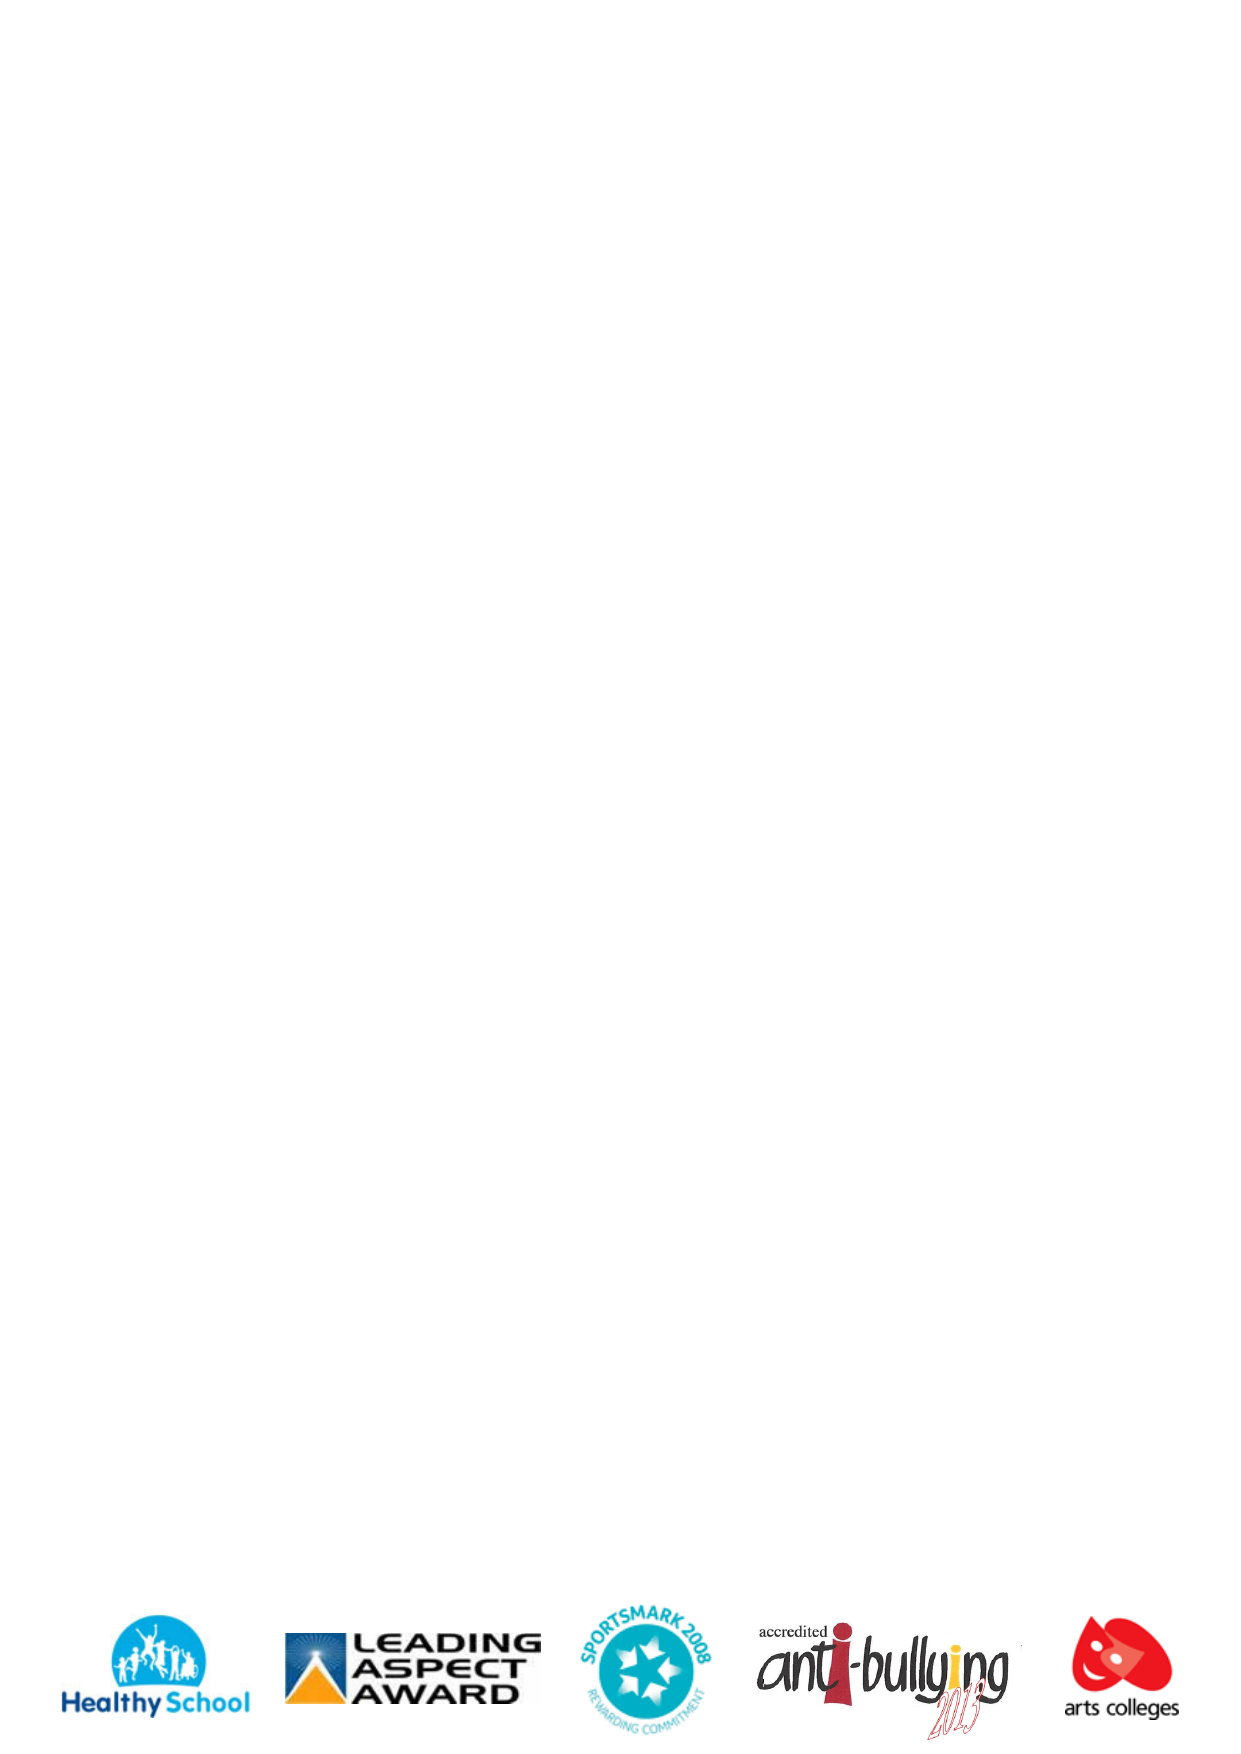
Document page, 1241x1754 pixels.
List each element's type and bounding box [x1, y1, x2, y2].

picture [61, 1614, 250, 1718]
picture [559, 1596, 731, 1743]
picture [746, 1603, 1039, 1748]
picture [1065, 1616, 1179, 1720]
picture [285, 1633, 541, 1704]
